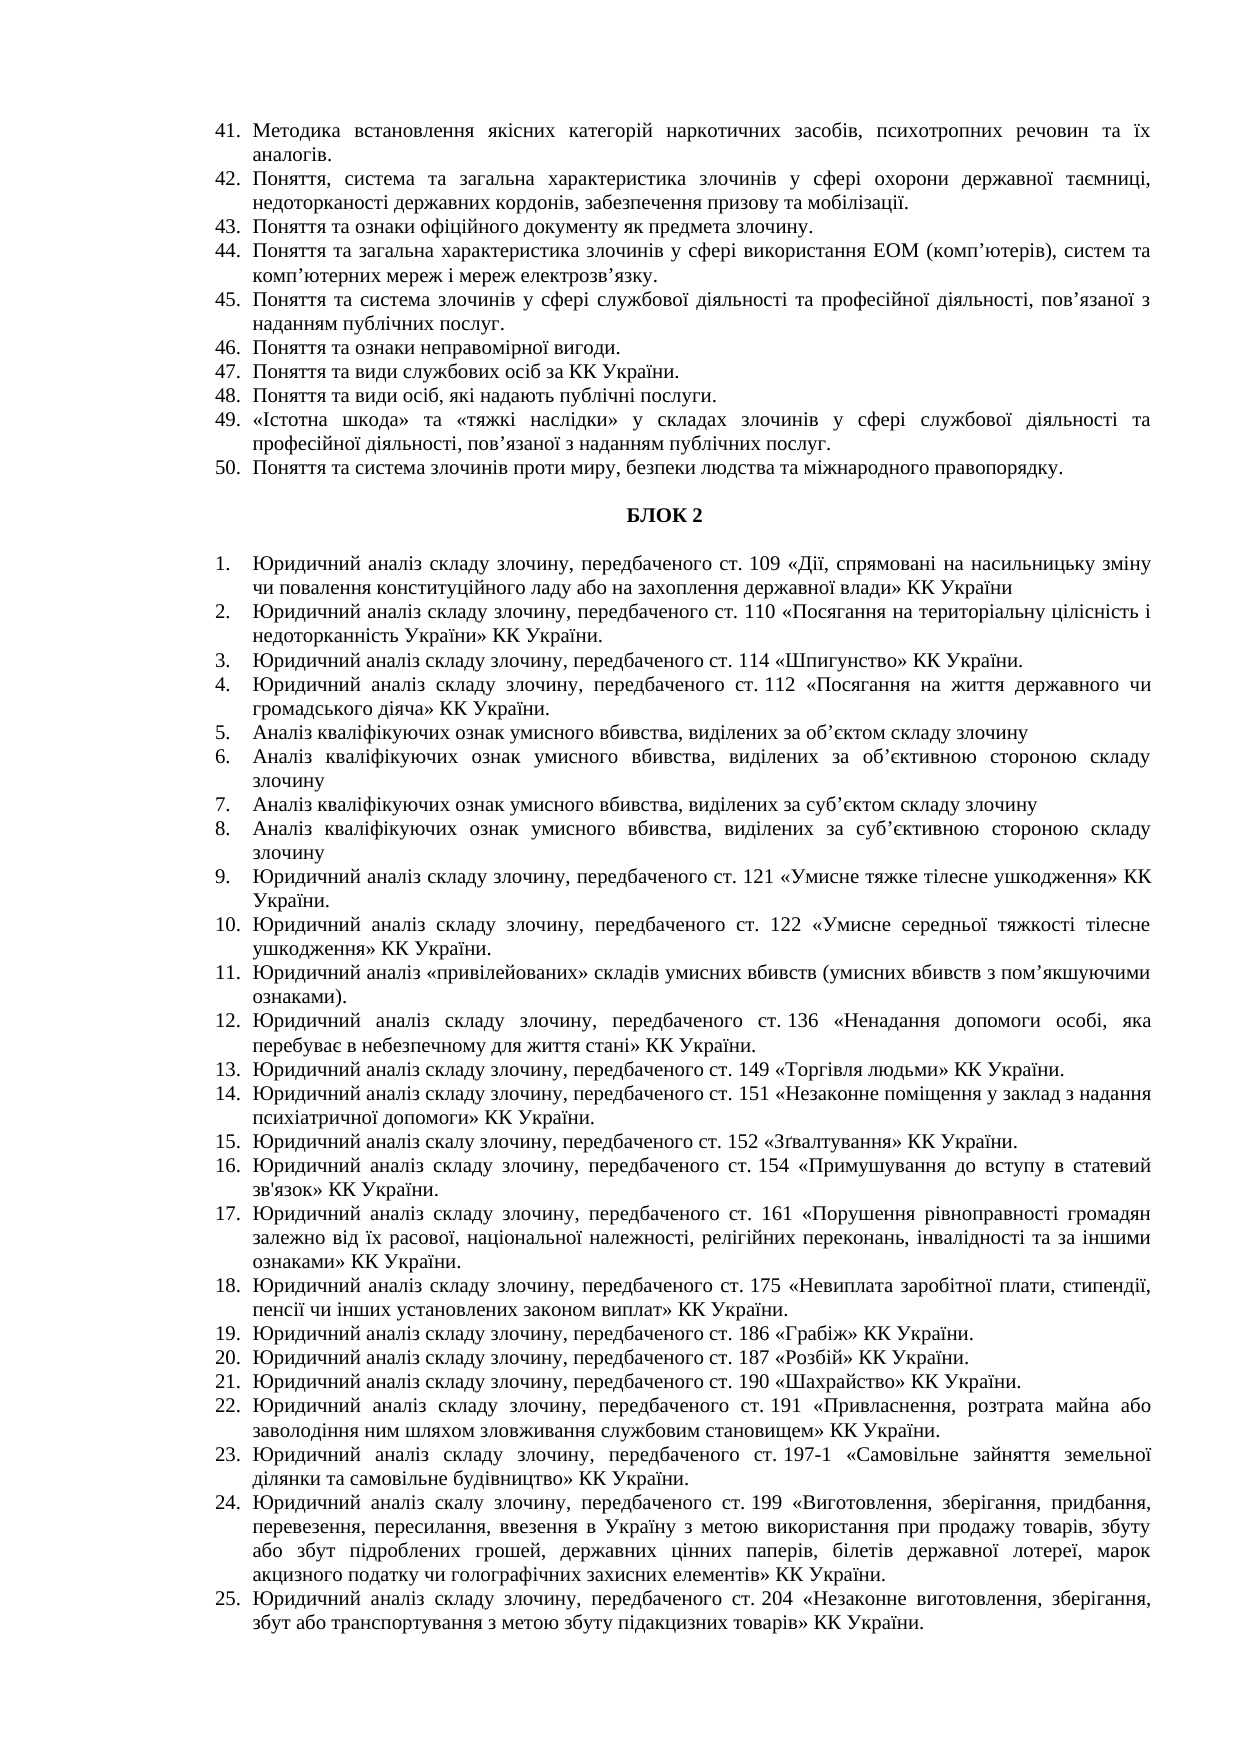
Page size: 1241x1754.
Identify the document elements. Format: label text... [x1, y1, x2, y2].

list Юридичний аналіз складу злочину, передбаченого ст. 110 «Посягання на територіальну цілісність і недоторканність України» КК України. [215, 599, 1152, 647]
list Юридичний аналіз складу злочину, передбаченого ст. 197-1 «Самовільне зайняття земельної ділянки та самовільне будівництво» КК України. [215, 1442, 1152, 1490]
list БЛОК 2 [177, 503, 1152, 527]
list Юридичний аналіз складу злочину, передбаченого ст. 122 «Умисне середньої тяжкості тілесне ушкодження» КК України. [215, 912, 1152, 960]
list Юридичний аналіз складу злочину, передбаченого ст. 121 «Умисне тяжке тілесне ушкодження» КК України. [215, 864, 1152, 912]
list Юридичний аналіз скалу злочину, передбаченого ст. 199 «Виготовлення, зберігання, придбання, перевезення, пересилання, ввезення в Україну з метою використання при продажу товарів, збуту або збут підроблених грошей, державних цінних паперів, білетів державної лотереї, марок акцизного податку чи голографічних захисних елементів» КК України. [215, 1490, 1152, 1586]
list Юридичний аналіз складу злочину, передбаченого ст. 187 «Розбій» КК України. [215, 1345, 1152, 1369]
list Юридичний аналіз складу злочину, передбаченого ст. 175 «Невиплата заробітної плати, стипендії, пенсії чи інших установлених законом виплат» КК України. [215, 1273, 1152, 1321]
list Юридичний аналіз складу злочину, передбаченого ст. 190 «Шахрайство» КК України. [215, 1369, 1152, 1393]
list Юридичний аналіз складу злочину, передбаченого ст. 136 «Ненадання допомоги особі, яка перебуває в небезпечному для життя стані» КК України. [215, 1008, 1152, 1057]
list Поняття та ознаки неправомірної вигоди. [215, 335, 1152, 359]
list Юридичний аналіз складу злочину, передбаченого ст. 154 «Примушування до вступу в статевий зв'язок» КК України. [215, 1153, 1152, 1201]
list Юридичний аналіз складу злочину, передбаченого ст. 112 «Посягання на життя державного чи громадського діяча» КК України. [215, 672, 1152, 720]
list Поняття та система злочинів проти миру, безпеки людства та міжнародного правопорядку. [215, 455, 1152, 479]
list Юридичний аналіз складу злочину, передбаченого ст. 191 «Привласнення, розтрата майна або заволодіння ним шляхом зловживання службовим становищем» КК України. [215, 1393, 1152, 1442]
list Поняття та ознаки офіційного документу як предмета злочину. [215, 214, 1152, 238]
list Юридичний аналіз «привілейованих» складів умисних вбивств (умисних вбивств з пом’якшуючими ознаками). [215, 960, 1152, 1008]
list Аналіз кваліфікуючих ознак умисного вбивства, виділених за об’єктивною стороною складу злочину [215, 744, 1152, 792]
list Юридичний аналіз складу злочину, передбаченого ст. 186 «Грабіж» КК України. [215, 1321, 1152, 1345]
list Поняття та види службових осіб за КК України. [215, 359, 1152, 383]
list Аналіз кваліфікуючих ознак умисного вбивства, виділених за суб’єктивною стороною складу злочину [215, 816, 1152, 864]
list Аналіз кваліфікуючих ознак умисного вбивства, виділених за суб’єктом складу злочину [215, 792, 1152, 816]
list «Істотна шкода» та «тяжкі наслідки» у складах злочинів у сфері службової діяльності та професійної діяльності, пов’язаної з наданням публічних послуг. [215, 407, 1152, 455]
list Поняття та система злочинів у сфері службової діяльності та професійної діяльності, пов’язаної з наданням публічних послуг. [215, 287, 1152, 335]
list Поняття, система та загальна характеристика злочинів у сфері охорони державної таємниці, недоторканості державних кордонів, забезпечення призову та мобілізації. [215, 166, 1152, 214]
list Юридичний аналіз складу злочину, передбаченого ст. 114 «Шпигунство» КК України. [215, 647, 1152, 672]
list Юридичний аналіз складу злочину, передбаченого ст. 109 «Дії, спрямовані на насильницьку зміну чи повалення конституційного ладу або на захоплення державної влади» КК України [215, 551, 1152, 599]
list Поняття та загальна характеристика злочинів у сфері використання ЕОМ (комп’ютерів), систем та комп’ютерних мереж і мереж електрозв’язку. [215, 238, 1152, 287]
list Юридичний аналіз складу злочину, передбаченого ст. 161 «Порушення рівноправності громадян залежно від їх расової, національної належності, релігійних переконань, інвалідності та за іншими ознаками» КК України. [215, 1201, 1152, 1273]
list Поняття та види осіб, які надають публічні послуги. [215, 383, 1152, 407]
list Юридичний аналіз складу злочину, передбаченого ст. 151 «Незаконне поміщення у заклад з надання психіатричної допомоги» КК України. [215, 1081, 1152, 1129]
list Аналіз кваліфікуючих ознак умисного вбивства, виділених за об’єктом складу злочину [215, 720, 1152, 744]
list Юридичний аналіз скалу злочину, передбаченого ст. 152 «Зґвалтування» КК України. [215, 1129, 1152, 1153]
list Юридичний аналіз складу злочину, передбаченого ст. 149 «Торгівля людьми» КК України. [215, 1057, 1152, 1081]
list Юридичний аналіз складу злочину, передбаченого ст. 204 «Незаконне виготовлення, зберігання, збут або транспортування з метою збуту підакцизних товарів» КК України. [215, 1586, 1152, 1634]
list Методика встановлення якісних категорій наркотичних засобів, психотропних речовин та їх аналогів. [215, 118, 1152, 166]
